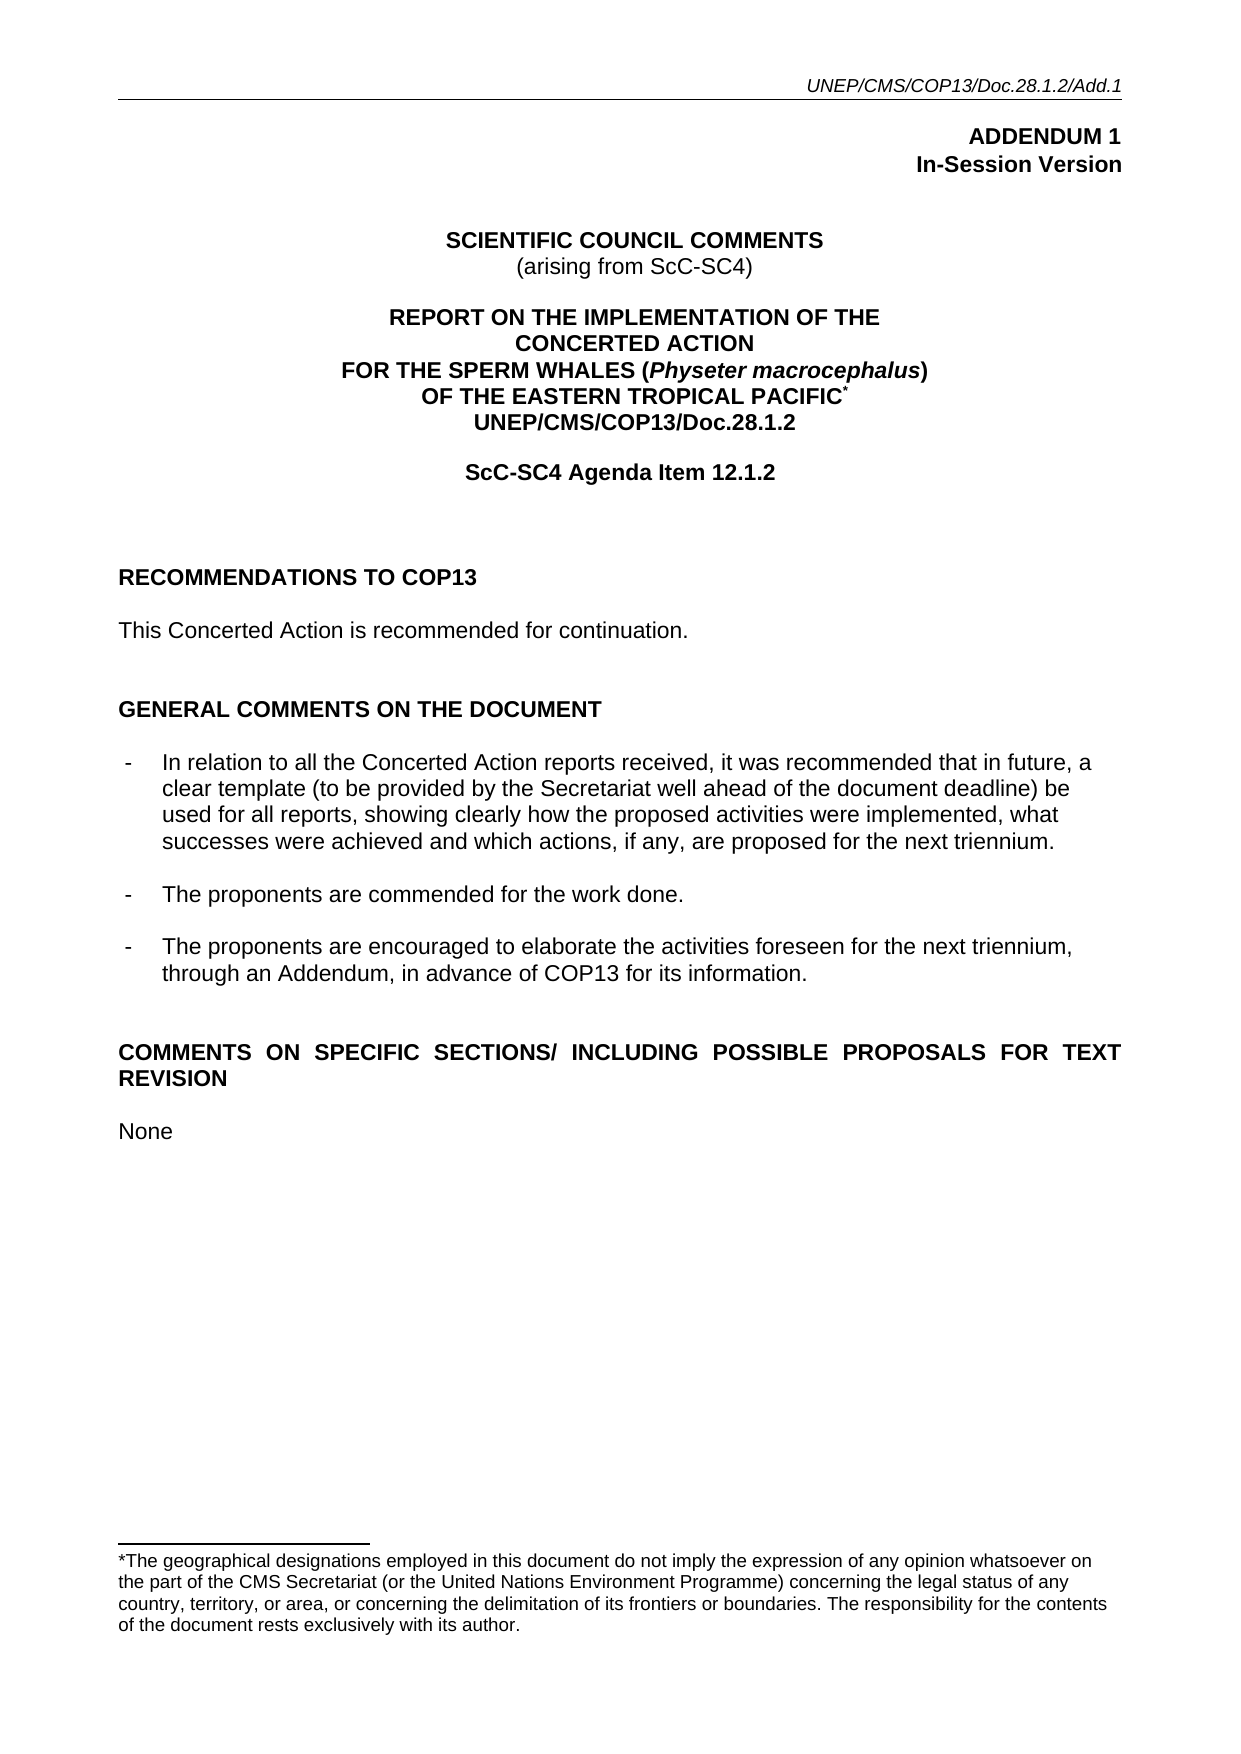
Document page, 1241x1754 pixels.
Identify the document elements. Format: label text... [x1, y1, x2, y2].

text RECOMMENDATIONS TO COP13 [118, 564, 1122, 591]
subtitle (arising from ScC-SC4) [109, 251, 1160, 279]
subtitle CONCERTED ACTION [109, 329, 1160, 355]
text None [118, 1118, 1122, 1144]
text COMMENTS ON SPECIFIC SECTIONS/ INCLUDING POSSIBLE PROPOSALS FOR TEXT REVISION [118, 1039, 1122, 1091]
subtitle OF THE EASTERN TROPICAL PACIFIC* [109, 381, 1160, 408]
text This Concerted Action is recommended for continuation. [118, 617, 1122, 643]
list The proponents are encouraged to elaborate the activities foreseen for the next triennium, through an Addendum, in advance of COP13 for its information. [124, 933, 1122, 986]
subtitle SCIENTIFIC COUNCIL COMMENTS [109, 227, 1160, 251]
text ScC-SC4 Agenda Item 12.1.2 [118, 459, 1122, 485]
subtitle FOR THE SPERM WHALES (Physeter macrocephalus) [109, 355, 1160, 381]
list In relation to all the Concerted Action reports received, it was recommended that in future, a clear template (to be provided by the Secretariat well ahead of the document deadline) be used for all reports, showing clearly how the proposed activities were implemented, what successes were achieved and which actions, if any, are proposed for the next triennium. [124, 749, 1122, 854]
list The proponents are commended for the work done. [124, 881, 1122, 907]
text GENERAL COMMENTS ON THE DOCUMENT [118, 696, 1122, 722]
text In-Session Version [118, 151, 1122, 177]
subtitle UNEP/CMS/COP13/Doc.28.1.2 [109, 408, 1160, 436]
subtitle REPORT ON THE IMPLEMENTATION OF THE [109, 304, 1160, 329]
subtitle ADDENDUM 1 [109, 123, 1121, 149]
